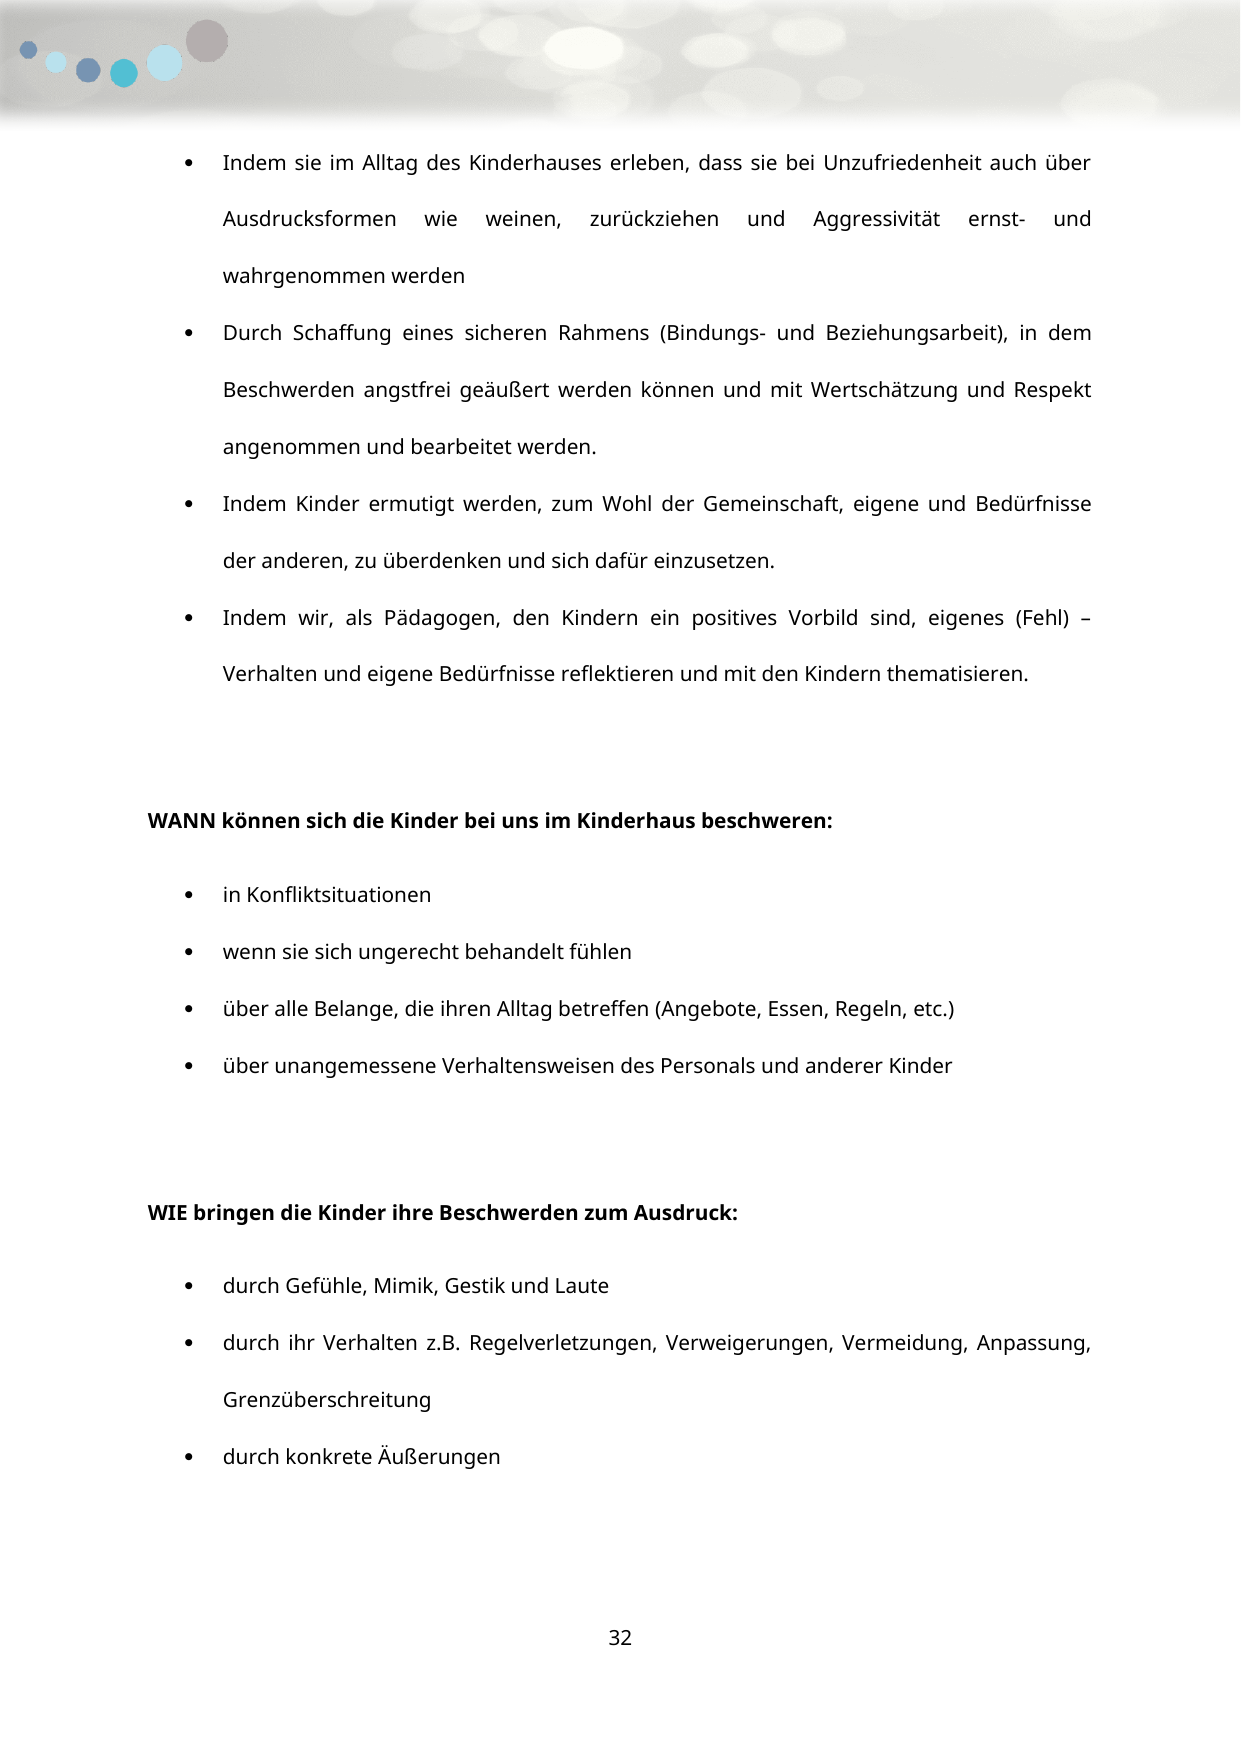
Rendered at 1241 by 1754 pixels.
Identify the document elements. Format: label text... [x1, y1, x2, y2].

list durch ihr Verhalten z.B. Regelverletzungen, Verweigerungen, Vermeidung, Anpassung, Grenzüberschreitung [185, 1328, 1093, 1413]
text WIE bringen die Kinder ihre Beschwerden zum Ausdruck: [148, 1198, 1093, 1226]
list Indem sie im Alltag des Kinderhauses erleben, dass sie bei Unzufriedenheit auch über Ausdrucksformen wie weinen, zurückziehen und Aggressivität ernst- und wahrgenommen werden [185, 148, 1093, 290]
list wenn sie sich ungerecht behandelt fühlen [185, 937, 1093, 965]
list durch konkrete Äußerungen [185, 1442, 1093, 1470]
list Indem wir, als Pädagogen, den Kindern ein positives Vorbild sind, eigenes (Fehl) – Verhalten und eigene Bedürfnisse reflektieren und mit den Kindern thematisieren. [185, 603, 1093, 688]
list Indem Kinder ermutigt werden, zum Wohl der Gemeinschaft, eigene und Bedürfnisse der anderen, zu überdenken und sich dafür einzusetzen. [185, 489, 1093, 574]
picture [14, 16, 233, 90]
list in Konfliktsituationen [185, 880, 1093, 908]
text WANN können sich die Kinder bei uns im Kinderhaus beschweren: [148, 807, 1093, 835]
list über alle Belange, die ihren Alltag betreffen (Angebote, Essen, Regeln, etc.) [185, 994, 1093, 1022]
list durch Gefühle, Mimik, Gestik und Laute [185, 1271, 1093, 1300]
list über unangemessene Verhaltensweisen des Personals und anderer Kinder [185, 1051, 1093, 1079]
list Durch Schaffung eines sicheren Rahmens (Bindungs- und Beziehungsarbeit), in dem Beschwerden angstfrei geäußert werden können und mit Wertschätzung und Respekt angenommen und bearbeitet werden. [185, 318, 1093, 460]
